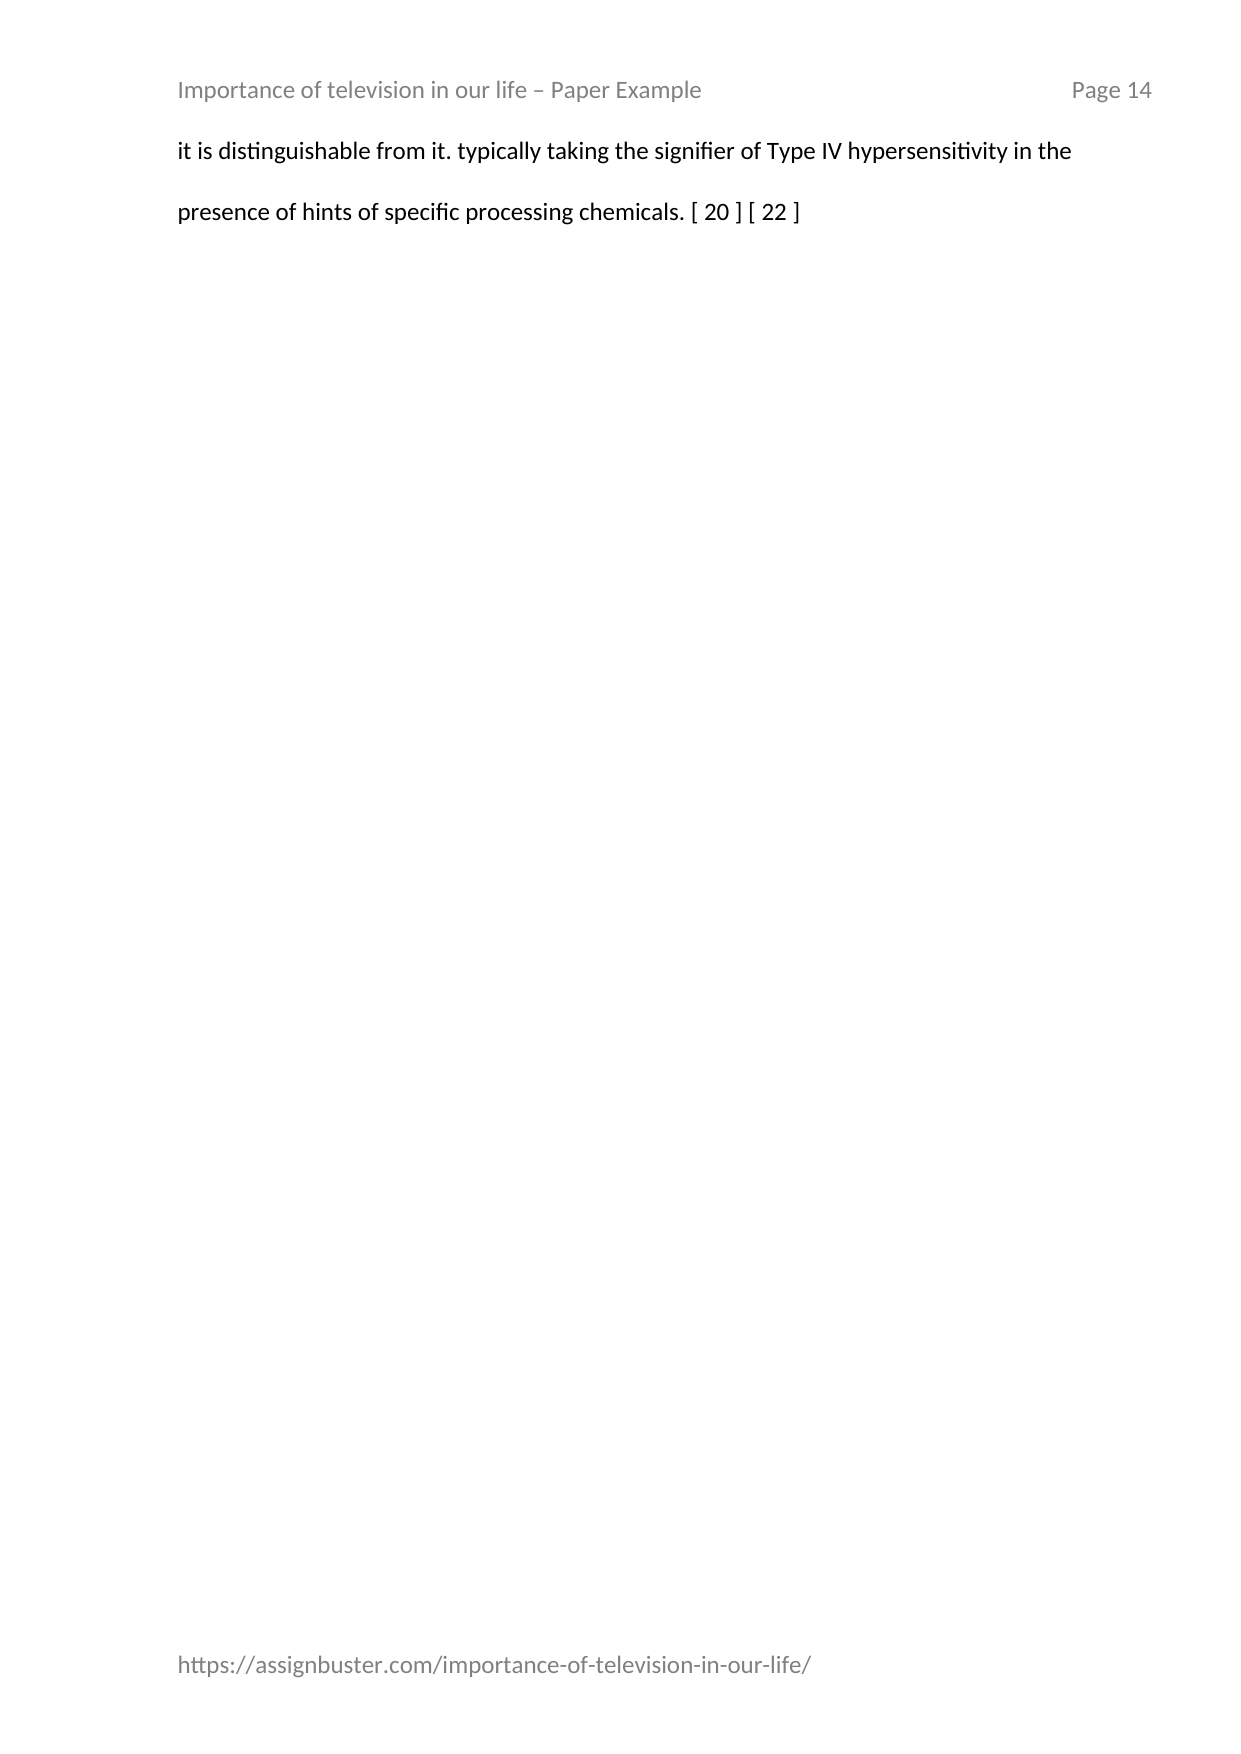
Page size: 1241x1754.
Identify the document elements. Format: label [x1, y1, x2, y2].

text [177, 135, 1152, 226]
